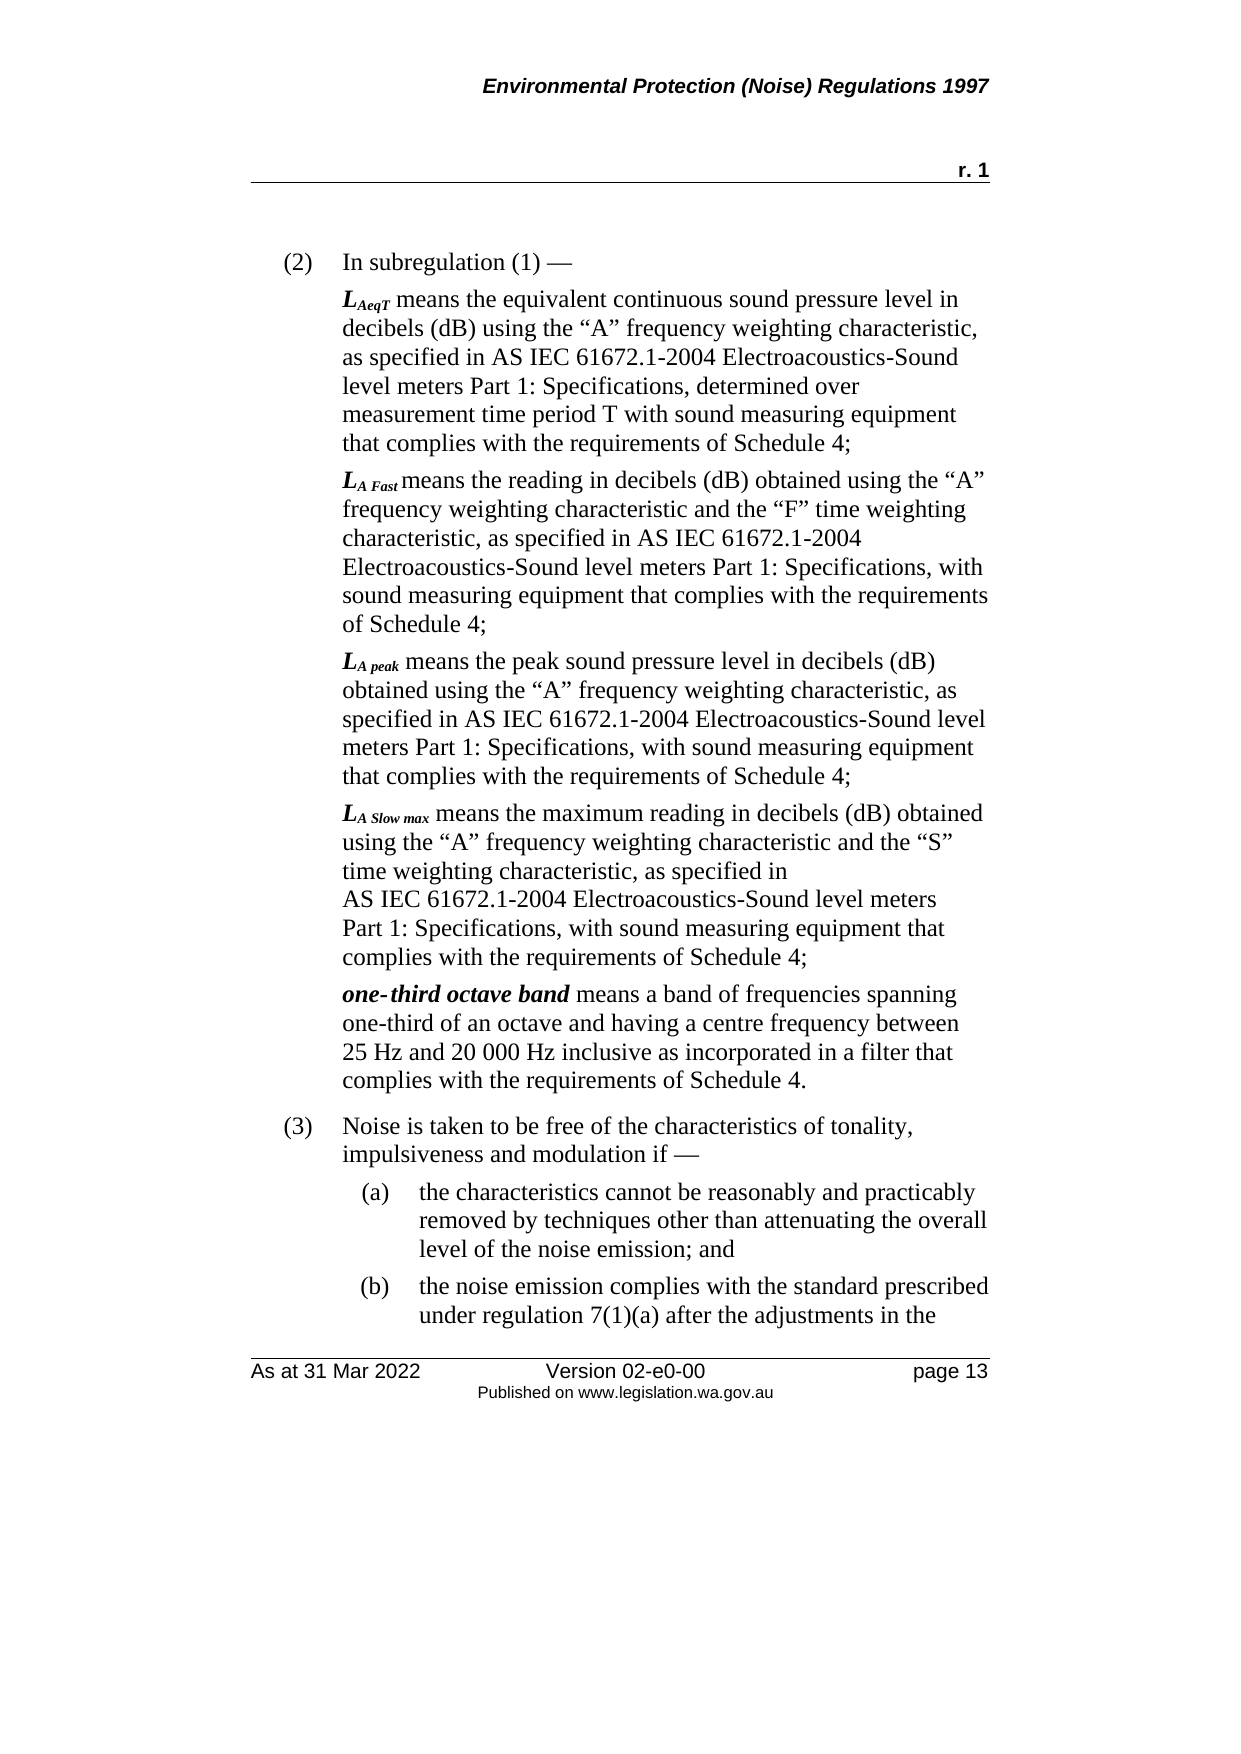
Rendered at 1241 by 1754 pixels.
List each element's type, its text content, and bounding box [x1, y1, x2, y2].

text LA Slow max means the maximum reading in decibels (dB) obtained using the “A” frequency weighting characteristic and the “S” time weighting characteristic, as specified in AS IEC 61672.1-2004 Electroacoustics-Sound level meters Part 1: Specifications, with sound measuring equipment that complies with the requirements of Schedule 4; [251, 798, 990, 971]
text LA peak means the peak sound pressure level in decibels (dB) obtained using the “A” frequency weighting characteristic, as specified in AS IEC 61672.1-2004 Electroacoustics-Sound level meters Part 1: Specifications, with sound measuring equipment that complies with the requirements of Schedule 4; [251, 646, 990, 790]
text (a) the characteristics cannot be reasonably and practicably removed by techniques other than attenuating the overall level of the noise emission; and [251, 1177, 990, 1263]
text (2) In subregulation (1) — [251, 247, 990, 276]
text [251, 1271, 990, 1329]
text LAeqT means the equivalent continuous sound pressure level in decibels (dB) using the “A” frequency weighting characteristic, as specified in AS IEC 61672.1-2004 Electroacoustics-Sound level meters Part 1: Specifications, determined over measurement time period T with sound measuring equipment that complies with the requirements of Schedule 4; [251, 284, 990, 457]
text (3) Noise is taken to be free of the characteristics of tonality, impulsiveness and modulation if — [251, 1111, 990, 1168]
text one-third octave band means a band of frequencies spanning one-third of an octave and having a centre frequency between 25 Hz and 20 000 Hz inclusive as incorporated in a filter that complies with the requirements of Schedule 4. [251, 979, 990, 1094]
text LA Fast means the reading in decibels (dB) obtained using the “A” frequency weighting characteristic and the “F” time weighting characteristic, as specified in AS IEC 61672.1-2004 Electroacoustics-Sound level meters Part 1: Specifications, with sound measuring equipment that complies with the requirements of Schedule 4; [251, 465, 990, 638]
